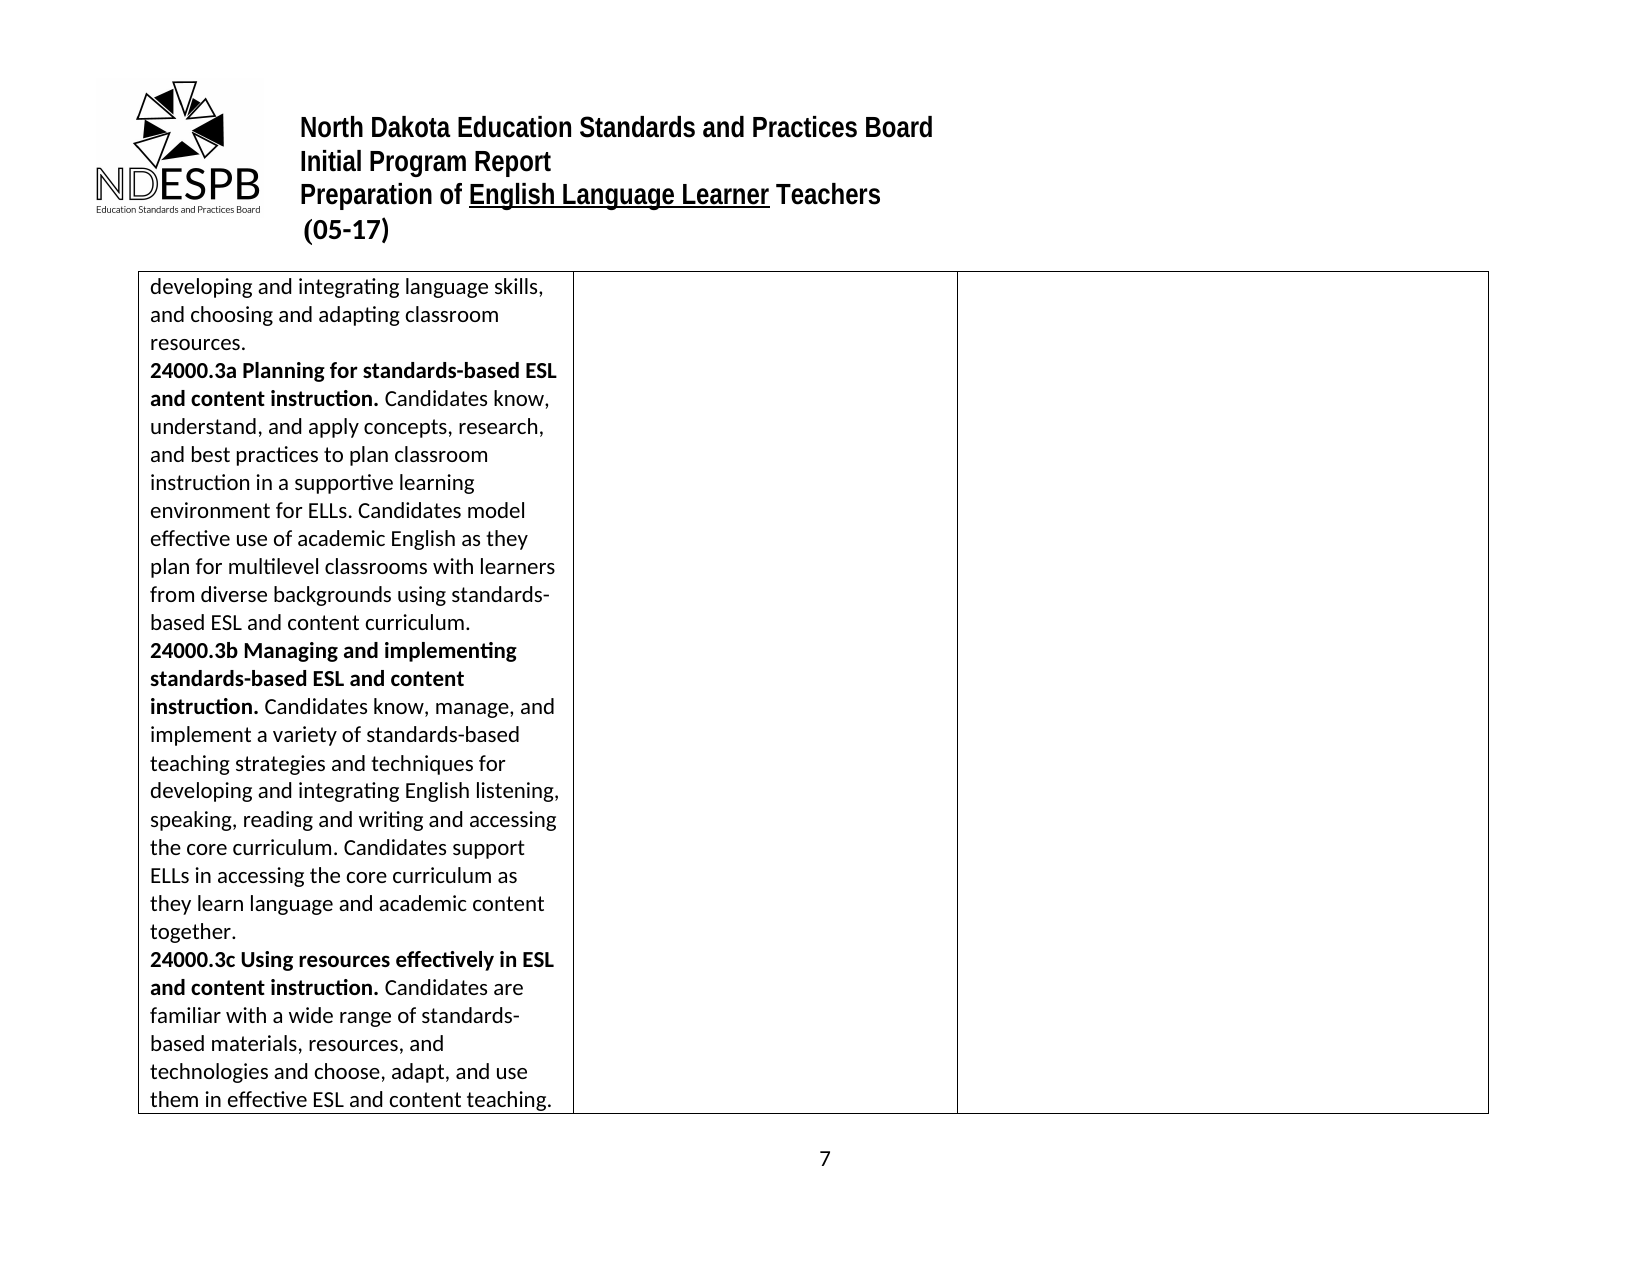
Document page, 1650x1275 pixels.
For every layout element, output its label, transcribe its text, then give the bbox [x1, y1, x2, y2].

table_header [958, 272, 1488, 1113]
table_header [574, 272, 957, 1113]
picture [95, 78, 264, 218]
